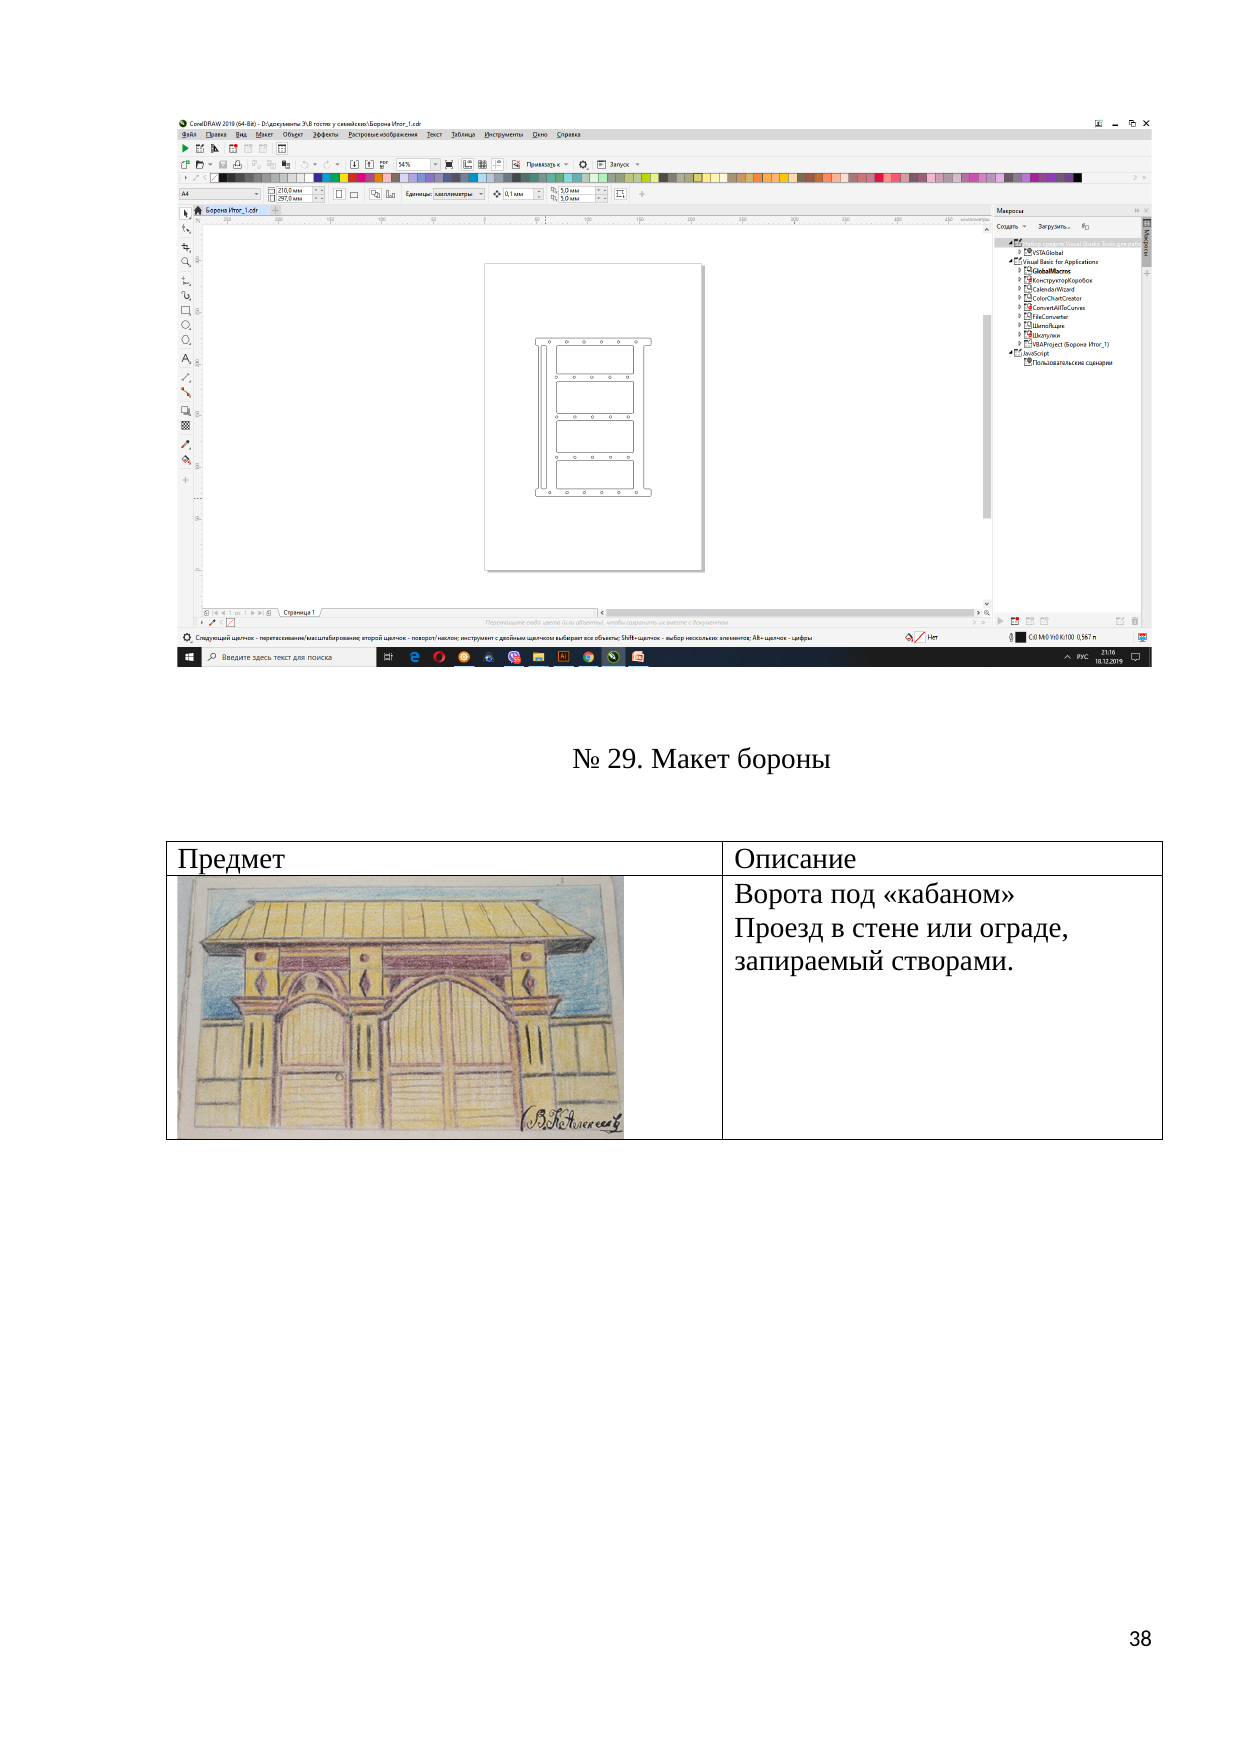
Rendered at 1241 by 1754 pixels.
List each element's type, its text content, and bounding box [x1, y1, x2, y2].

table_header Описание [723, 842, 1162, 875]
table_cell Ворота под «кабаном» Проезд в стене или ограде, запираемый створами. [723, 876, 1162, 1139]
table_cell [624, 876, 722, 1139]
text № 29. Макет бороны [177, 741, 1152, 775]
picture [177, 118, 1152, 667]
table_cell [167, 876, 177, 1139]
table_header Предмет [167, 842, 722, 875]
picture [177, 876, 624, 1139]
